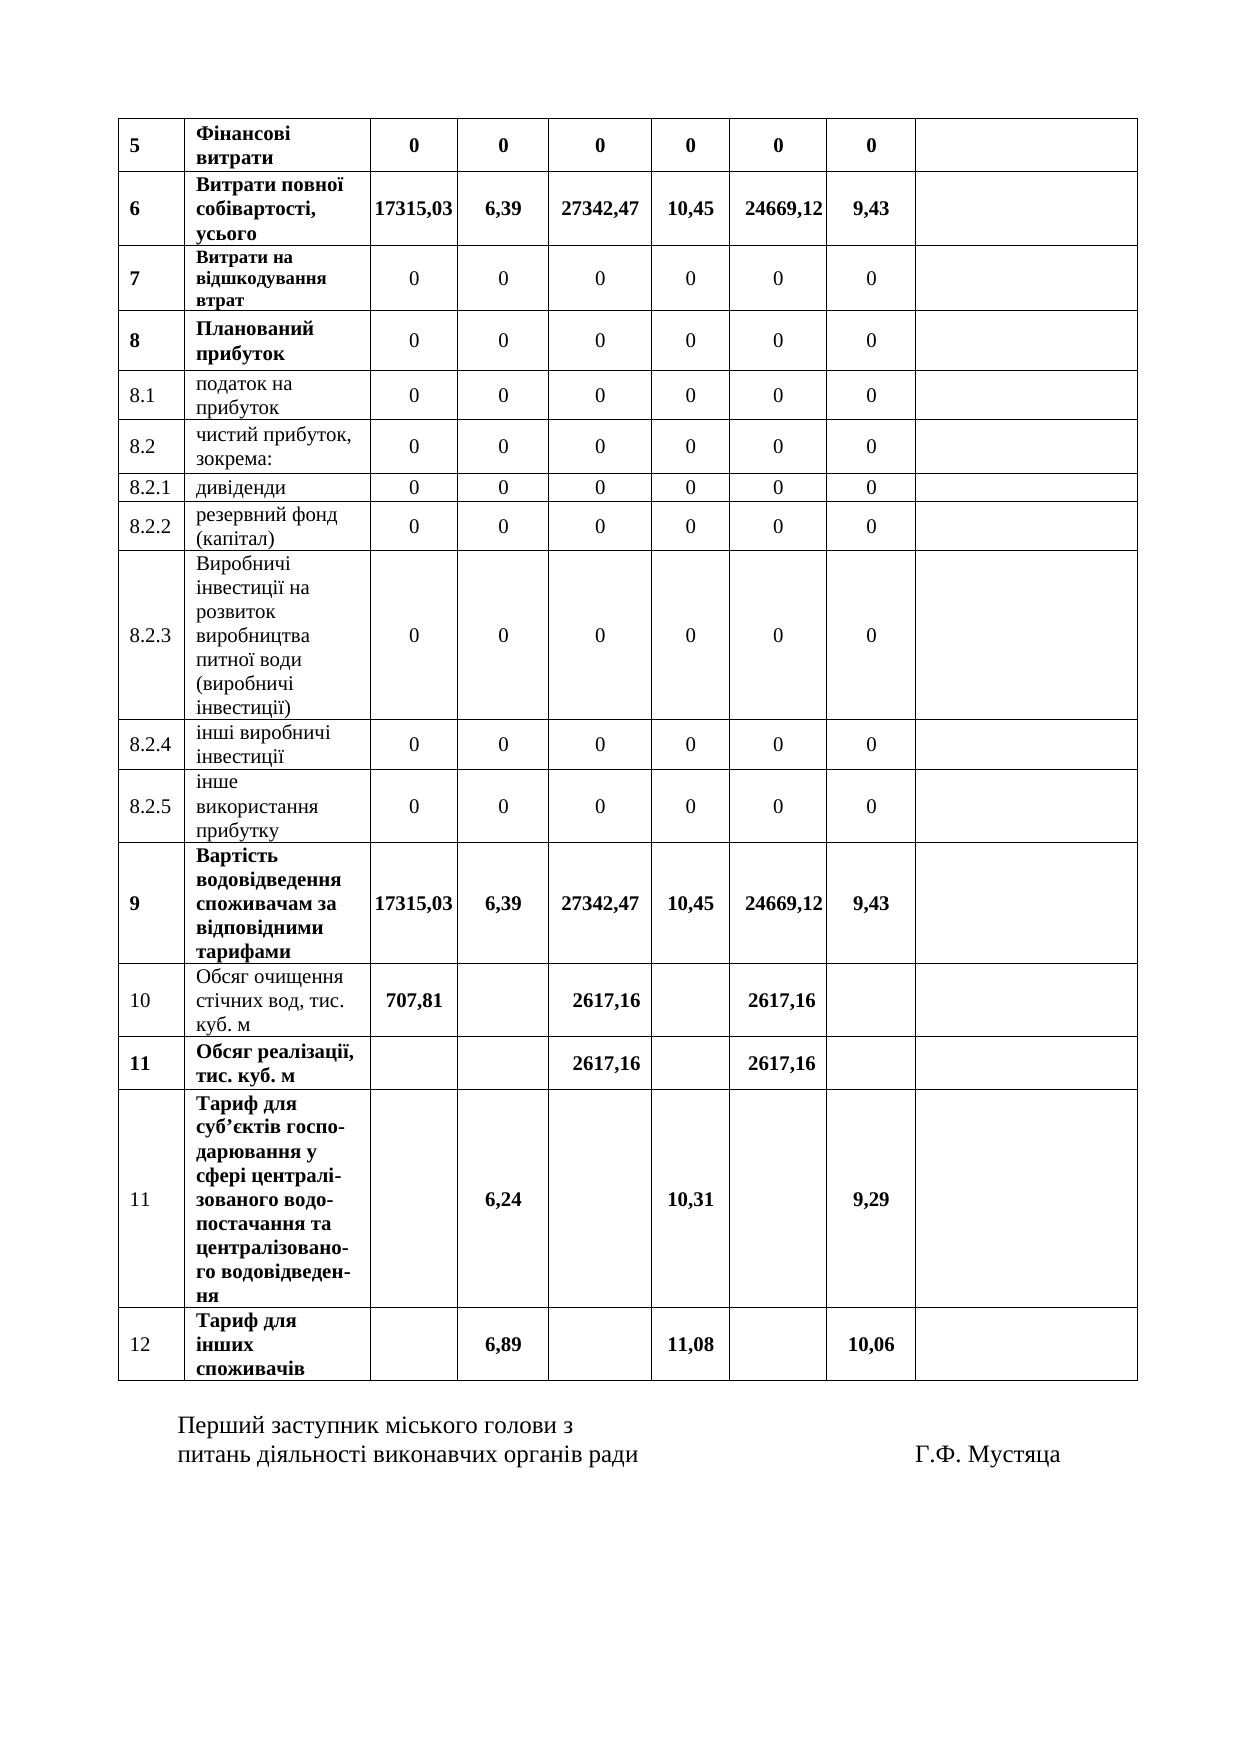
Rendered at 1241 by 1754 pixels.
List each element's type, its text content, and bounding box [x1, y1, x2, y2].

table_cell 10,06 [827, 1308, 915, 1380]
table_cell 2617,16 [730, 964, 826, 1036]
table_cell [652, 964, 729, 1036]
table_cell 0 [371, 551, 457, 719]
table_cell [916, 1037, 1137, 1089]
table_cell 0 [652, 311, 729, 369]
table_cell 0 [549, 246, 651, 310]
table_cell 10 [119, 964, 184, 1036]
table_cell 0 [730, 371, 826, 419]
table_cell [916, 1090, 1137, 1307]
table_cell 0 [371, 474, 457, 501]
table_cell 9,43 [827, 843, 915, 963]
table_cell [652, 1037, 729, 1089]
table_cell 0 [652, 720, 729, 768]
table_cell 0 [458, 311, 548, 369]
table_cell [916, 246, 1137, 310]
table_cell [730, 1090, 826, 1307]
table_cell 0 [371, 311, 457, 369]
table_cell Тариф для інших споживачів [185, 1308, 370, 1380]
table_cell 0 [549, 311, 651, 369]
table_cell 0 [827, 770, 915, 842]
table_cell 24669,12 [730, 172, 826, 244]
table_cell 0 [827, 502, 915, 550]
table_cell 8.2.4 [119, 720, 184, 768]
table_cell 0 [458, 119, 548, 171]
table_cell 24669,12 [730, 843, 826, 963]
table_cell 0 [549, 502, 651, 550]
table_cell дивіденди [185, 474, 370, 501]
table_cell 8.2.2 [119, 502, 184, 550]
table_cell [916, 420, 1137, 473]
table_cell 8.2.3 [119, 551, 184, 719]
table_cell 9 [119, 843, 184, 963]
table_cell резервний фонд (капітал) [185, 502, 370, 550]
table_cell [916, 371, 1137, 419]
table_cell [916, 172, 1137, 244]
table_cell 0 [458, 770, 548, 842]
table_cell 10,31 [652, 1090, 729, 1307]
table_cell 0 [549, 551, 651, 719]
table_cell 0 [652, 474, 729, 501]
table_cell [916, 1308, 1137, 1380]
table_cell 0 [549, 474, 651, 501]
table_cell чистий прибуток, зокрема: [185, 420, 370, 473]
table_cell 0 [827, 474, 915, 501]
table_cell 0 [827, 119, 915, 171]
table_cell 0 [652, 371, 729, 419]
table_cell 0 [458, 551, 548, 719]
table_cell 17315,03 [371, 843, 457, 963]
table_cell [916, 770, 1137, 842]
table_cell 10,45 [652, 172, 729, 244]
table_cell Планований прибуток [185, 311, 370, 369]
table_cell 2617,16 [730, 1037, 826, 1089]
table_cell 0 [730, 246, 826, 310]
table_cell 8.1 [119, 371, 184, 419]
table_cell 0 [371, 720, 457, 768]
table_cell Обсяг реалізації, тис. куб. м [185, 1037, 370, 1089]
table_cell 0 [458, 720, 548, 768]
table_cell 0 [458, 502, 548, 550]
table_cell [916, 311, 1137, 369]
table_cell [916, 964, 1137, 1036]
table_cell Обсяг очищення стічних вод, тис. куб. м [185, 964, 370, 1036]
table_cell 7 [119, 246, 184, 310]
table_cell 0 [652, 502, 729, 550]
table_cell [827, 964, 915, 1036]
table_cell 0 [549, 720, 651, 768]
table_cell [916, 474, 1137, 501]
table_cell 0 [458, 474, 548, 501]
table_cell Виробничі інвестиції на розвиток виробництва питної води (виробничі інвестиції) [185, 551, 370, 719]
table_cell 9,29 [827, 1090, 915, 1307]
table_cell 0 [652, 770, 729, 842]
table_cell 0 [371, 371, 457, 419]
table_cell 8.2 [119, 420, 184, 473]
table_cell 0 [458, 246, 548, 310]
text Перший заступник міського голови з [177, 1410, 1240, 1439]
table_cell 27342,47 [549, 172, 651, 244]
table_cell 0 [549, 119, 651, 171]
table_cell 0 [730, 720, 826, 768]
table_cell 0 [730, 119, 826, 171]
table_cell 0 [371, 420, 457, 473]
table_cell 8.2.1 [119, 474, 184, 501]
table_cell [371, 1037, 457, 1089]
table_cell 8.2.5 [119, 770, 184, 842]
table_cell 0 [730, 502, 826, 550]
table_cell [730, 1308, 826, 1380]
table_cell 0 [730, 420, 826, 473]
table_cell 0 [549, 371, 651, 419]
table_cell 0 [827, 246, 915, 310]
table_cell Витрати на відшкодування втрат [185, 246, 370, 310]
table_cell 0 [827, 420, 915, 473]
table_cell [371, 1308, 457, 1380]
table_cell 6 [119, 172, 184, 244]
table_cell 0 [549, 420, 651, 473]
table_cell [916, 720, 1137, 768]
table_cell 6,39 [458, 843, 548, 963]
table_cell [827, 1037, 915, 1089]
table_cell 0 [827, 311, 915, 369]
table_cell 0 [549, 770, 651, 842]
table_cell 0 [730, 311, 826, 369]
table_cell 11 [119, 1090, 184, 1307]
table_cell 0 [827, 551, 915, 719]
table_cell 9,43 [827, 172, 915, 244]
table_cell 0 [458, 371, 548, 419]
table_cell 17315,03 [371, 172, 457, 244]
table_cell [916, 843, 1137, 963]
table_cell 0 [371, 119, 457, 171]
table_cell [549, 1090, 651, 1307]
table_cell 0 [652, 551, 729, 719]
table_cell [458, 964, 548, 1036]
table_cell Витрати повної собівартості, усього [185, 172, 370, 244]
table_cell 6,24 [458, 1090, 548, 1307]
table_cell 0 [730, 474, 826, 501]
table_cell 12 [119, 1308, 184, 1380]
table_cell 8 [119, 311, 184, 369]
table_cell 707,81 [371, 964, 457, 1036]
table_cell 0 [827, 371, 915, 419]
table_cell 0 [652, 119, 729, 171]
table_cell інше використання прибутку [185, 770, 370, 842]
table_cell інші виробничі інвестиції [185, 720, 370, 768]
table_cell [916, 502, 1137, 550]
text питань діяльності виконавчих органів ради Г.Ф. Мустяца [177, 1439, 1240, 1467]
table_cell 10,45 [652, 843, 729, 963]
table_cell 0 [730, 770, 826, 842]
table_cell 5 [119, 119, 184, 171]
table_cell [916, 551, 1137, 719]
table_cell Вартість водовідведення споживачам за відповідними тарифами [185, 843, 370, 963]
table_cell Фінансові витрати [185, 119, 370, 171]
table_cell 0 [371, 502, 457, 550]
table_cell 0 [652, 246, 729, 310]
table_cell 0 [458, 420, 548, 473]
table_cell 0 [652, 420, 729, 473]
table_cell 11,08 [652, 1308, 729, 1380]
table_cell 0 [371, 246, 457, 310]
table_cell [549, 1308, 651, 1380]
table_cell [371, 1090, 457, 1307]
table_cell Тариф для суб’єктів госпо- дарювання у сфері централі-зованого водо-постачання та централізовано-го водовідведен-ня [185, 1090, 370, 1307]
table_cell 27342,47 [549, 843, 651, 963]
table_cell [458, 1037, 548, 1089]
table_cell 0 [371, 770, 457, 842]
table_cell [916, 119, 1137, 171]
table_cell податок на прибуток [185, 371, 370, 419]
table_cell 6,39 [458, 172, 548, 244]
table_cell 11 [119, 1037, 184, 1089]
table_cell 2617,16 [549, 1037, 651, 1089]
table_cell 0 [730, 551, 826, 719]
table_cell 6,89 [458, 1308, 548, 1380]
table_cell 0 [827, 720, 915, 768]
table_cell 2617,16 [549, 964, 651, 1036]
